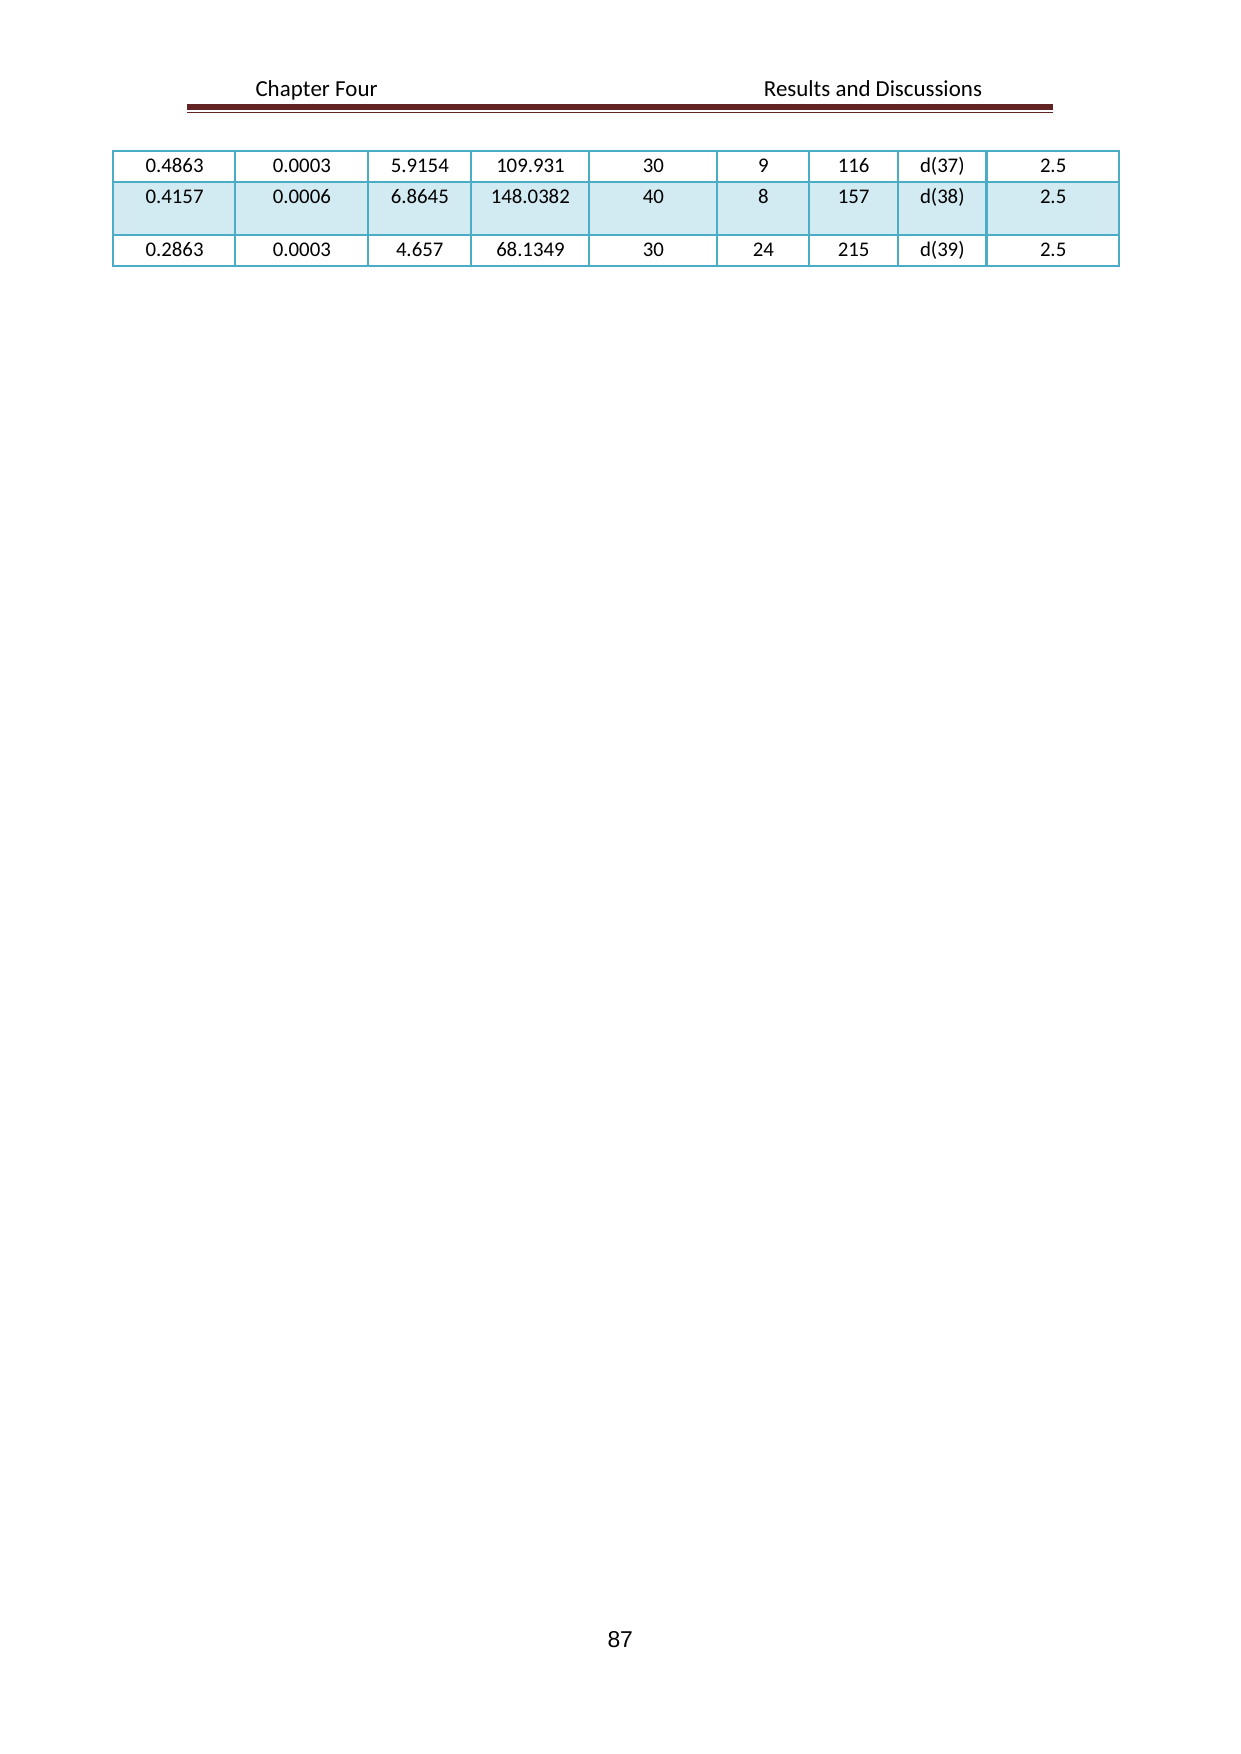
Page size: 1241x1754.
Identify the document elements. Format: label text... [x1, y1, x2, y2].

table_cell 0.0006 [236, 183, 367, 234]
table_cell d(37) [899, 152, 985, 181]
table_cell 0.0003 [236, 152, 367, 181]
table_cell 215 [810, 236, 897, 265]
table_cell 24 [718, 236, 808, 265]
table_cell 0.0003 [236, 236, 367, 265]
table_cell 8 [718, 183, 808, 234]
table_cell d(39) [899, 236, 985, 265]
table_cell 2.5 [988, 183, 1118, 234]
table_cell 2.5 [988, 152, 1118, 181]
table_cell 5.9154 [369, 152, 470, 181]
table_cell 30 [590, 152, 716, 181]
table_cell 109.931 [472, 152, 588, 181]
table_cell d(38) [899, 183, 985, 234]
table_cell 157 [810, 183, 897, 234]
table_cell 2.5 [988, 236, 1118, 265]
table_cell 40 [590, 183, 716, 234]
table_cell 0.4863 [114, 152, 234, 181]
table_cell 68.1349 [472, 236, 588, 265]
table_cell 0.2863 [114, 236, 234, 265]
table_cell 116 [810, 152, 897, 181]
table_cell 30 [590, 236, 716, 265]
table_cell 6.8645 [369, 183, 470, 234]
table_cell 9 [718, 152, 808, 181]
table_cell 148.0382 [472, 183, 588, 234]
table_cell 4.657 [369, 236, 470, 265]
table_cell 0.4157 [114, 183, 234, 234]
